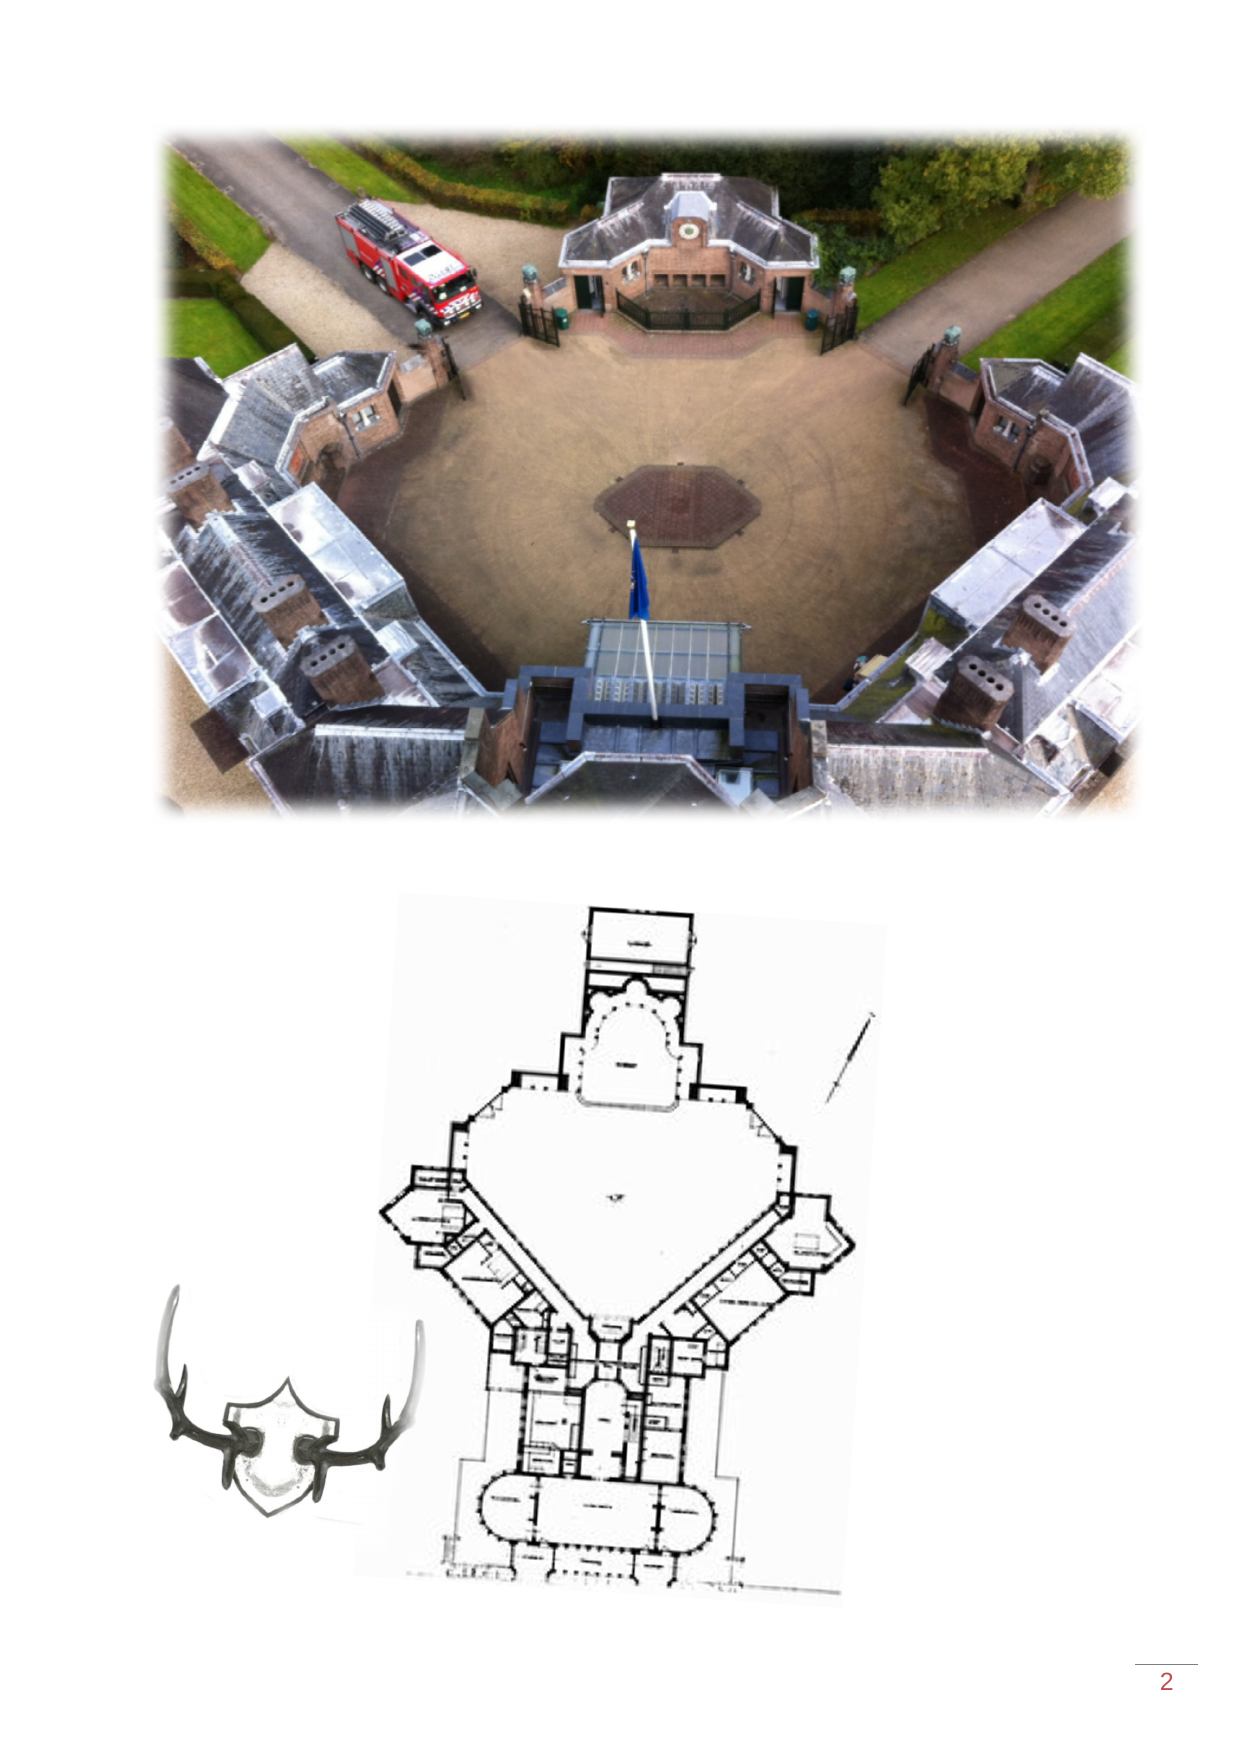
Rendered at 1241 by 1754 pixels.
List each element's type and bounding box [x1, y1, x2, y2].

picture [180, 152, 1117, 795]
picture [154, 893, 886, 1607]
